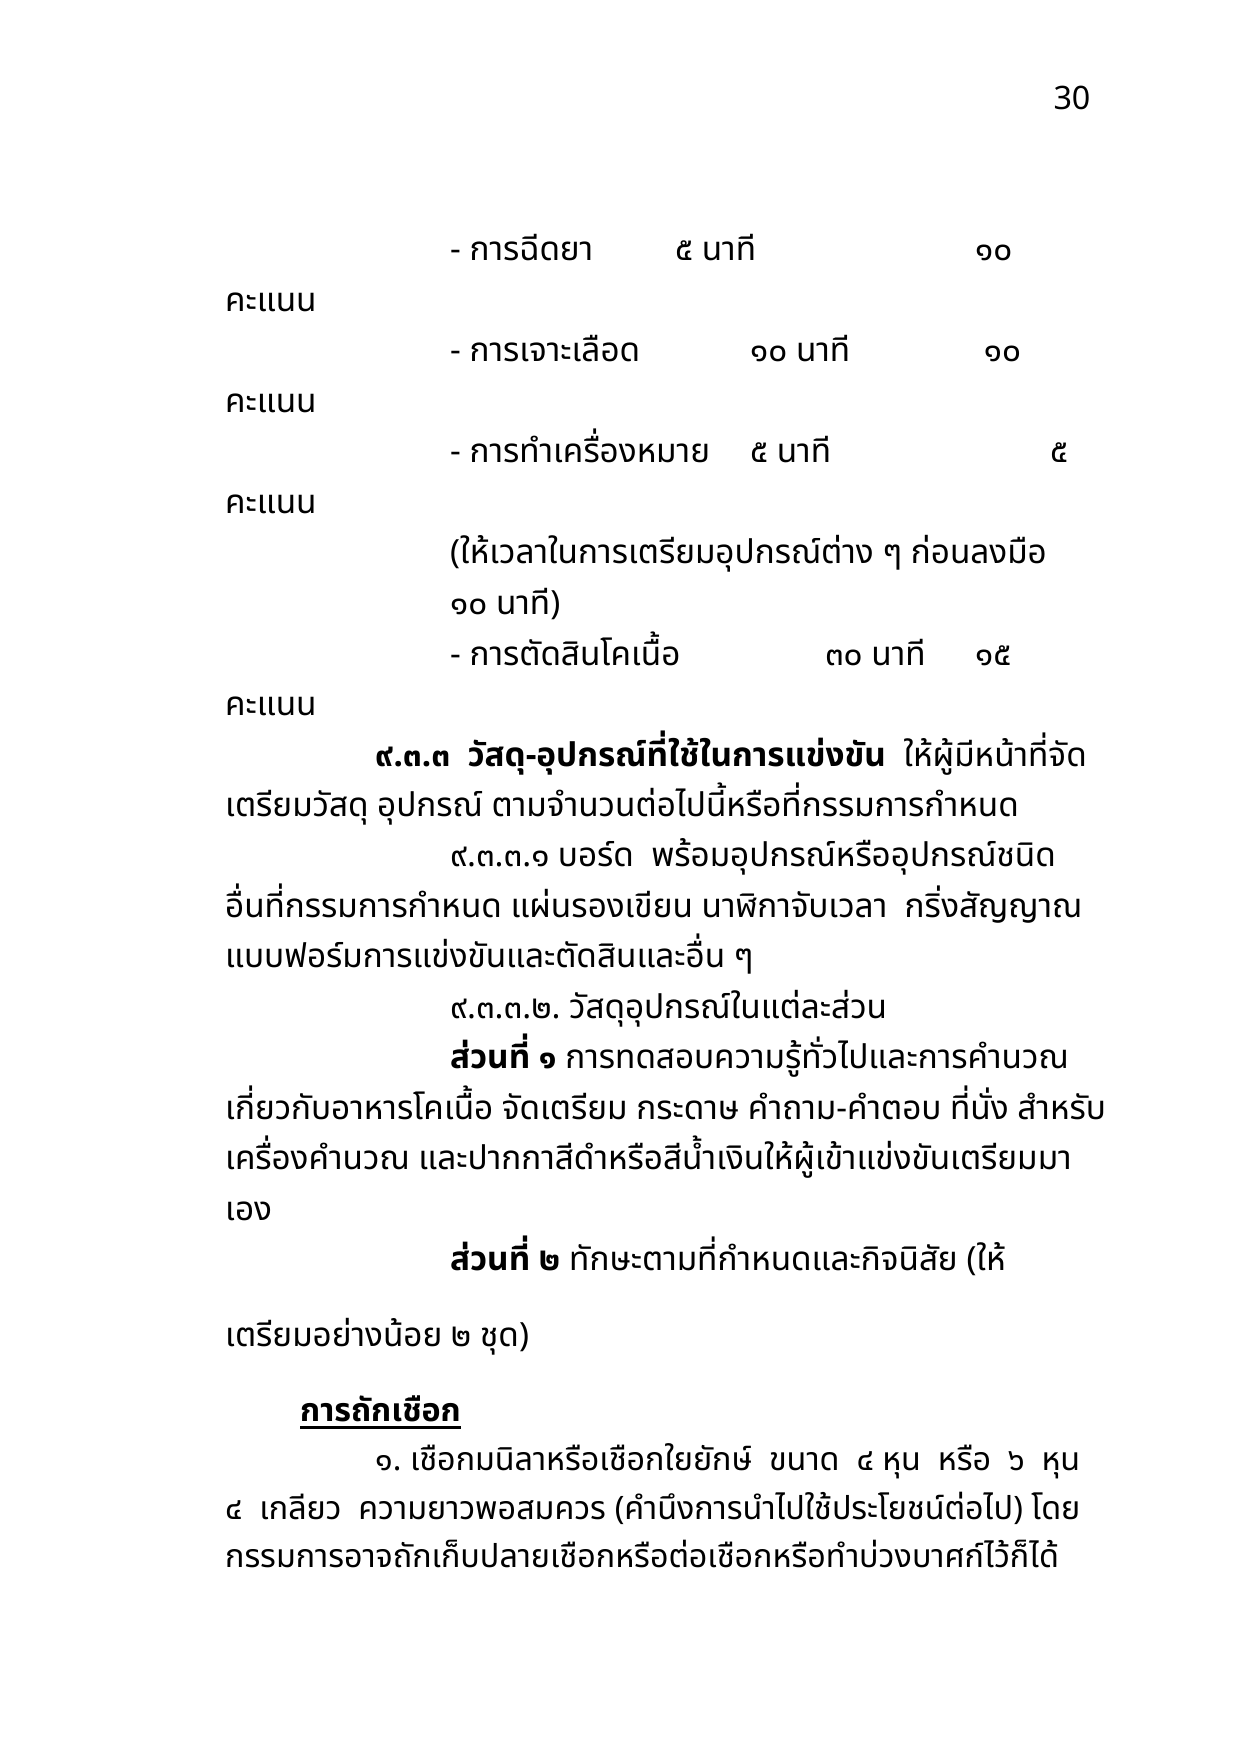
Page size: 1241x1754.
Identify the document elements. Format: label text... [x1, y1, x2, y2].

subtitle - การตัดสินโคเนื้อ ๓๐ นาที ๑๕ คะแนน [225, 629, 1090, 730]
subtitle (ให้เวลาในการเตรียมอุปกรณ์ต่าง ๆ ก่อนลงมือ ๑๐ นาที) [450, 528, 1090, 629]
subtitle ส่วนที่ ๒ ทักษะตามที่กำหนดและกิจนิสัย (ให้เตรียมอย่างน้อย ๒ ชุด) [225, 1235, 1090, 1362]
subtitle - การเจาะเลือด ๑๐ นาที ๑๐ คะแนน [225, 326, 1090, 427]
subtitle ๙.๓.๓ วัสดุ-อุปกรณ์ที่ใช้ในการแข่งขัน ให้ผู้มีหน้าที่จัดเตรียมวัสดุ อุปกรณ์ ตามจำนวนต่อไปนี้หรือที่กรรมการกำหนด [225, 730, 1090, 831]
subtitle ส่วนที่ ๑ การทดสอบความรู้ทั่วไปและการคำนวณเกี่ยวกับอาหารโคเนื้อ จัดเตรียม กระดาษ คำถาม-คำตอบ ที่นั่ง สำหรับเครื่องคำนวณ และปากกาสีดำหรือสีน้ำเงินให้ผู้เข้าแข่งขันเตรียมมาเอง [225, 1033, 1115, 1235]
subtitle ๑. เชือกมนิลาหรือเชือกใยยักษ์ ขนาด ๔ หุน หรือ ๖ หุน ๔ เกลียว ความยาวพอสมควร (คำนึงการนำไปใช้ประโยชน์ต่อไป) โดยกรรมการอาจถักเก็บปลายเชือกหรือต่อเชือกหรือทำบ่วงบาศก์ไว้ก็ได้ [225, 1436, 1090, 1582]
subtitle - การฉีดยา ๕ นาที ๑๐ คะแนน [225, 225, 1090, 326]
subtitle การถักเชือก [225, 1387, 1090, 1436]
subtitle ๙.๓.๓.๑ บอร์ด พร้อมอุปกรณ์หรืออุปกรณ์ชนิดอื่นที่กรรมการกำหนด แผ่นรองเขียน นาฬิกาจับเวลา กริ่งสัญญาณแบบฟอร์มการแข่งขันและตัดสินและอื่น ๆ [225, 831, 1090, 983]
subtitle - การทำเครื่องหมาย ๕ นาที ๕ คะแนน [225, 427, 1090, 528]
subtitle ๙.๓.๓.๒. วัสดุอุปกรณ์ในแต่ละส่วน [375, 983, 1090, 1033]
